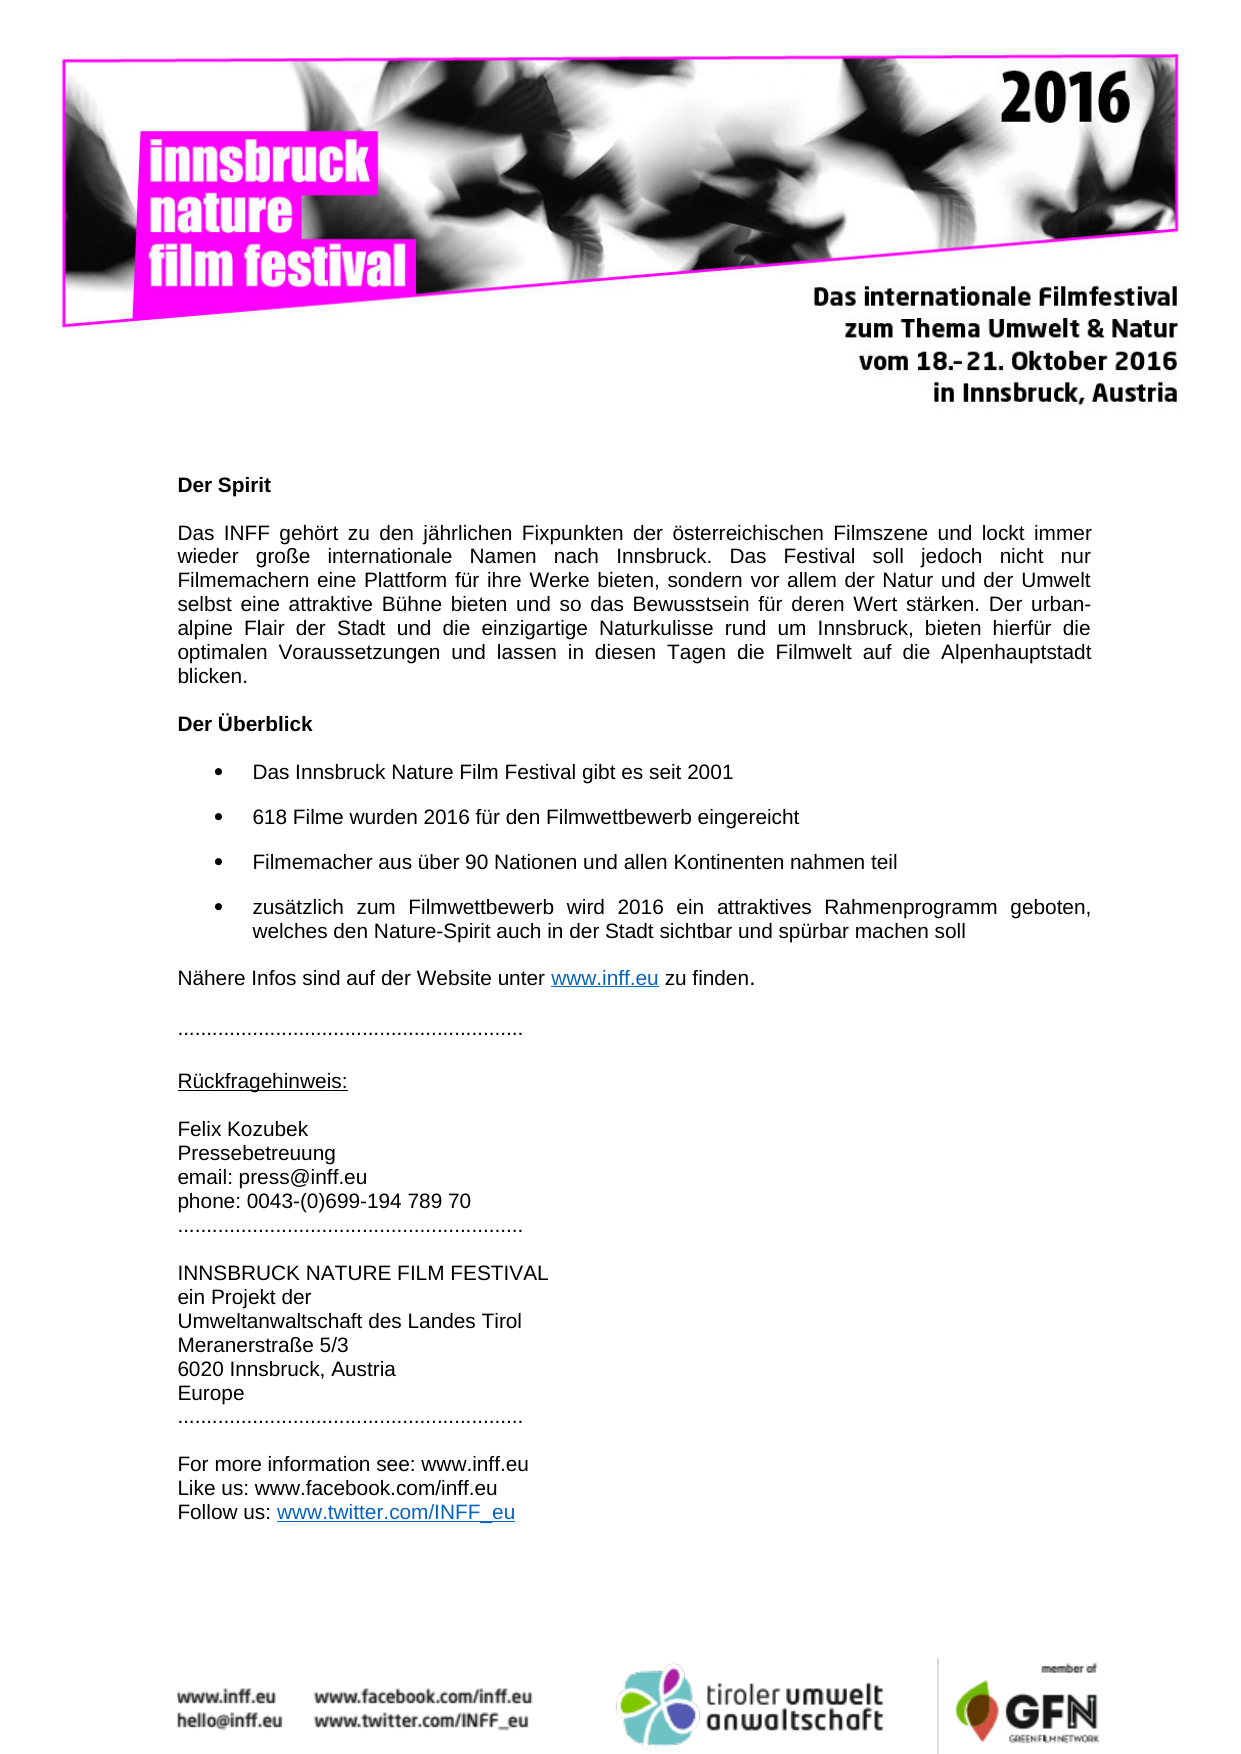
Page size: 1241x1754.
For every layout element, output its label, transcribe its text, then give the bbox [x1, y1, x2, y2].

list zusätzlich zum Filmwettbewerb wird 2016 ein attraktives Rahmenprogramm geboten, welches den Nature-Spirit auch in der Stadt sichtbar und spürbar machen soll [215, 895, 1092, 943]
list 618 Filme wurden 2016 für den Filmwettbewerb eingereicht [215, 805, 1092, 829]
text Das INFF gehört zu den jährlichen Fixpunkten der österreichischen Filmszene und lockt immer wieder große internationale Namen nach Innsbruck. Das Festival soll jedoch nicht nur Filmemachern eine Plattform für ihre Werke bieten, sondern vor allem der Natur und der Umwelt selbst eine attraktive Bühne bieten und so das Bewusstsein für deren Wert stärken. Der urban-alpine Flair der Stadt und die einzigartige Naturkulisse rund um Innsbruck, bieten hierfür die optimalen Voraussetzungen und lassen in diesen Tagen die Filmwelt auf die Alpenhauptstadt blicken. [177, 520, 1092, 688]
text email: press@inff.eu [177, 1165, 1092, 1189]
text Rückfragehinweis: [177, 1069, 1092, 1093]
text For more information see: www.inff.eu [177, 1452, 1092, 1476]
text ............................................................ [177, 1213, 1092, 1237]
text Der Überblick [177, 712, 1092, 736]
text INNSBRUCK NATURE FILM FESTIVAL [177, 1261, 1092, 1284]
text ein Projekt der [177, 1284, 1092, 1308]
text ............................................................ [177, 1404, 1092, 1428]
text Nähere Infos sind auf der Website unter www.inff.eu zu finden. [177, 963, 1092, 990]
text Meranerstraße 5/3 [177, 1332, 1092, 1356]
text Follow us: www.twitter.com/INFF_eu [177, 1500, 1092, 1524]
picture [49, 40, 1189, 412]
text phone: 0043-(0)699-194 789 70 [177, 1189, 1092, 1213]
text Like us: www.facebook.com/inff.eu [177, 1476, 1092, 1500]
text Pressebetreuung [177, 1141, 1092, 1165]
text Europe [177, 1380, 1092, 1404]
text Felix Kozubek [177, 1117, 1092, 1141]
text 6020 Innsbruck, Austria [177, 1356, 1092, 1380]
list Das Innsbruck Nature Film Festival gibt es seit 2001 [215, 760, 1092, 784]
text ............................................................ [177, 1016, 1092, 1040]
text Der Spirit [177, 472, 1092, 496]
text Umweltanwaltschaft des Landes Tirol [177, 1308, 1092, 1332]
list Filmemacher aus über 90 Nationen und allen Kontinenten nahmen teil [215, 850, 1092, 874]
